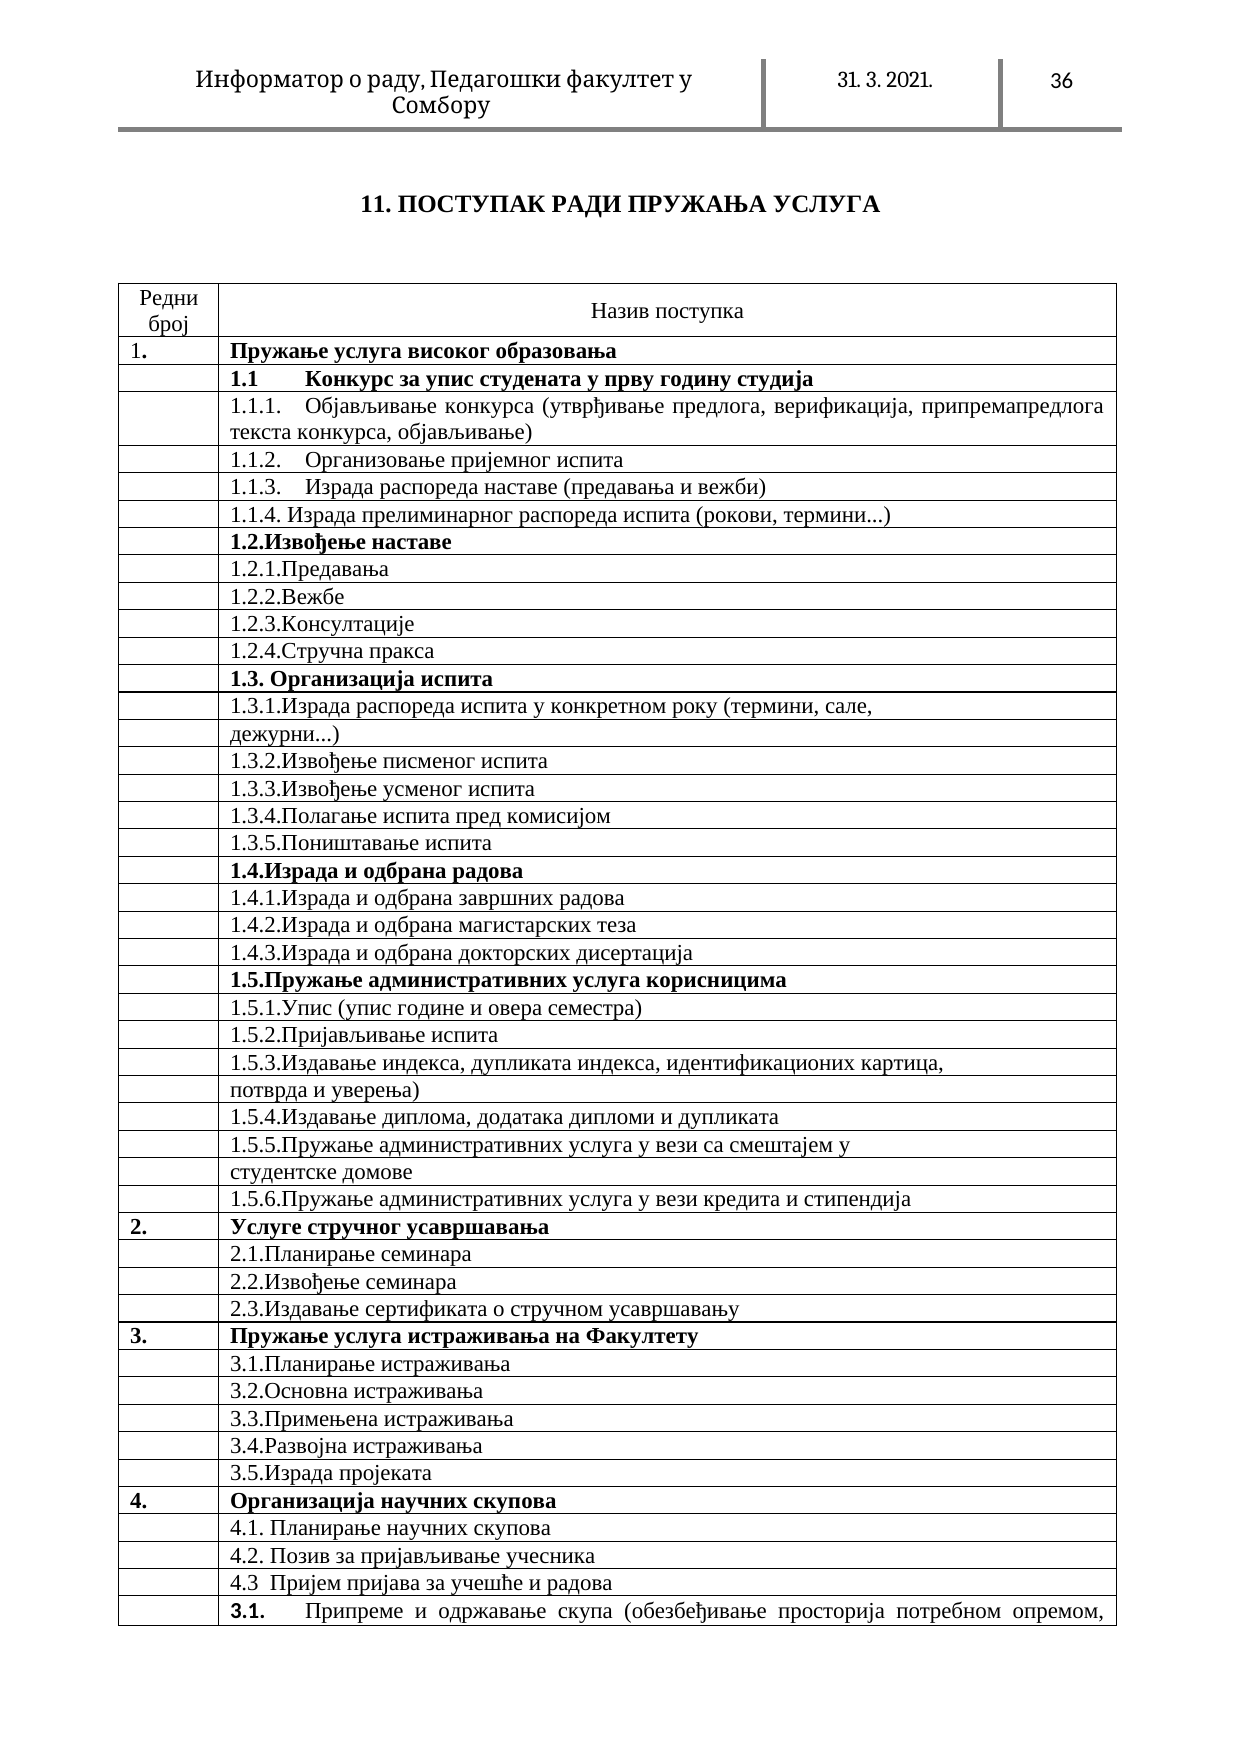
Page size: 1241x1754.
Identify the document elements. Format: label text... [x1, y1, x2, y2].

table_cell 1.2.3.Консултације [219, 610, 1116, 637]
table_cell 4.2. Позив за пријављивање учесника [219, 1542, 1116, 1568]
table_cell [119, 912, 218, 938]
table_cell [119, 1432, 218, 1458]
table_cell [119, 392, 218, 445]
table_cell [119, 528, 218, 554]
table_cell [119, 1103, 218, 1130]
table_cell [119, 1460, 218, 1486]
table_cell [119, 1158, 218, 1184]
table_cell 1.3.1.Израда распореда испита у конкретном року (термини, сале, [219, 693, 1116, 719]
table_cell [119, 884, 218, 911]
table_cell [119, 1131, 218, 1157]
table_cell [119, 829, 218, 856]
table_cell 3.4.Развојна истраживања [219, 1432, 1116, 1458]
table_cell 3.5.Израда пројеката [219, 1460, 1116, 1486]
table_cell [119, 365, 218, 391]
table_header Редни број [119, 284, 218, 336]
table_cell 1.3.2.Извођење писменог испита [219, 747, 1116, 773]
table_cell 3.1.Планирање истраживања [219, 1350, 1116, 1376]
table_cell [119, 610, 218, 637]
table_cell 1.3. Организација испита [219, 665, 1116, 691]
table_cell [119, 966, 218, 993]
table_cell 1.1.3. Израда распореда наставе (предавања и вежби) [219, 473, 1116, 499]
table_cell [119, 1596, 218, 1624]
table_cell 1.2.Извођење наставе [219, 528, 1116, 554]
table_cell [119, 583, 218, 609]
table_cell [119, 638, 218, 664]
table_cell 1. [119, 337, 218, 364]
table_cell потврда и уверења) [219, 1076, 1116, 1102]
table_cell 1.4.2.Израда и одбрана магистарских теза [219, 912, 1116, 938]
table_cell [119, 1405, 218, 1431]
table_cell [119, 939, 218, 965]
table_cell Пружање услуга истраживања на Факултету [219, 1323, 1116, 1349]
table_cell 1.4.1.Израда и одбрана завршних радова [219, 884, 1116, 911]
table_cell [119, 775, 218, 801]
table_cell 1.5.2.Пријављивање испита [219, 1021, 1116, 1047]
table_cell [119, 1240, 218, 1267]
table_cell 1.5.1.Упис (упис године и овера семестра) [219, 994, 1116, 1020]
table_cell 1.1.4. Израда прелиминарног распореда испита (рокови, термини...) [219, 501, 1116, 527]
table_cell 1.3.4.Полагање испита пред комисијом [219, 802, 1116, 828]
table_cell [119, 720, 218, 746]
table_cell [119, 802, 218, 828]
table_cell [119, 446, 218, 472]
table_cell 1.5.5.Пружање административних услуга у вези са смештајем у [219, 1131, 1116, 1157]
text 11. ПОСТУПАК РАДИ ПРУЖАЊА УСЛУГА [118, 189, 1122, 217]
table_cell Организација научних скупова [219, 1487, 1116, 1513]
table_cell [119, 1514, 218, 1541]
table_cell 1.1.2. Организовање пријемног испита [219, 446, 1116, 472]
table_cell [119, 693, 218, 719]
table_cell 2.1.Планирање семинара [219, 1240, 1116, 1267]
table_cell [119, 1295, 218, 1321]
table_cell [119, 665, 218, 691]
table_cell [119, 1021, 218, 1047]
table_cell 1.5.3.Издавање индекса, дупликата индекса, идентификационих картица, [219, 1049, 1116, 1075]
table_cell [119, 1350, 218, 1376]
table_cell 2.3.Издавање сертификата о стручном усавршавању [219, 1295, 1116, 1321]
table_cell [119, 1268, 218, 1294]
table_cell [119, 473, 218, 499]
table_cell [119, 501, 218, 527]
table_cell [219, 1596, 1116, 1624]
table_cell [119, 1186, 218, 1212]
table_header Назив поступка [219, 284, 1116, 336]
table_cell 1.3.5.Поништавање испита [219, 829, 1116, 856]
table_cell [119, 747, 218, 773]
table_cell 1.3.3.Извођење усменог испита [219, 775, 1116, 801]
table_cell студентске домове [219, 1158, 1116, 1184]
table_cell Услуге стручног усавршавања [219, 1213, 1116, 1239]
table_cell [119, 1076, 218, 1102]
table_cell [119, 555, 218, 582]
table_cell [119, 1569, 218, 1595]
table_cell 1.1.1. Објављивање конкурса (утврђивање предлога, верификација, припремапредлога текста конкурса, објављивање) [219, 392, 1116, 445]
table_cell 2.2.Извођење семинара [219, 1268, 1116, 1294]
table_cell [119, 857, 218, 883]
table_cell 4. [119, 1487, 218, 1513]
table_cell 2. [119, 1213, 218, 1239]
table_cell 1.2.2.Вежбе [219, 583, 1116, 609]
table_cell 1.2.1.Предавања [219, 555, 1116, 582]
table_cell [119, 1377, 218, 1404]
table_cell [119, 994, 218, 1020]
table_cell [119, 1049, 218, 1075]
table_cell 3.3.Примењена истраживања [219, 1405, 1116, 1431]
table_cell 1.2.4.Стручна пракса [219, 638, 1116, 664]
table_cell 3. [119, 1323, 218, 1349]
table_cell дежурни...) [219, 720, 1116, 746]
table_cell 4.3 Пријем пријава за учешће и радова [219, 1569, 1116, 1595]
table_cell 1.4.3.Израда и одбрана докторских дисертација [219, 939, 1116, 965]
table_cell 1.1 Конкурс за упис студената у прву годину студија [219, 365, 1116, 391]
table_cell 1.5.6.Пружање административних услуга у вези кредита и стипендија [219, 1186, 1116, 1212]
table_cell 1.4.Израда и одбрана радова [219, 857, 1116, 883]
table_cell [119, 1542, 218, 1568]
table_cell 3.2.Основна истраживања [219, 1377, 1116, 1404]
table_cell 1.5.4.Издавање диплома, додатака дипломи и дупликата [219, 1103, 1116, 1130]
table_cell 1.5.Пружање административних услуга корисницима [219, 966, 1116, 993]
table_cell Пружање услуга високог образовања [219, 337, 1116, 364]
table_cell 4.1. Планирање научних скупова [219, 1514, 1116, 1541]
